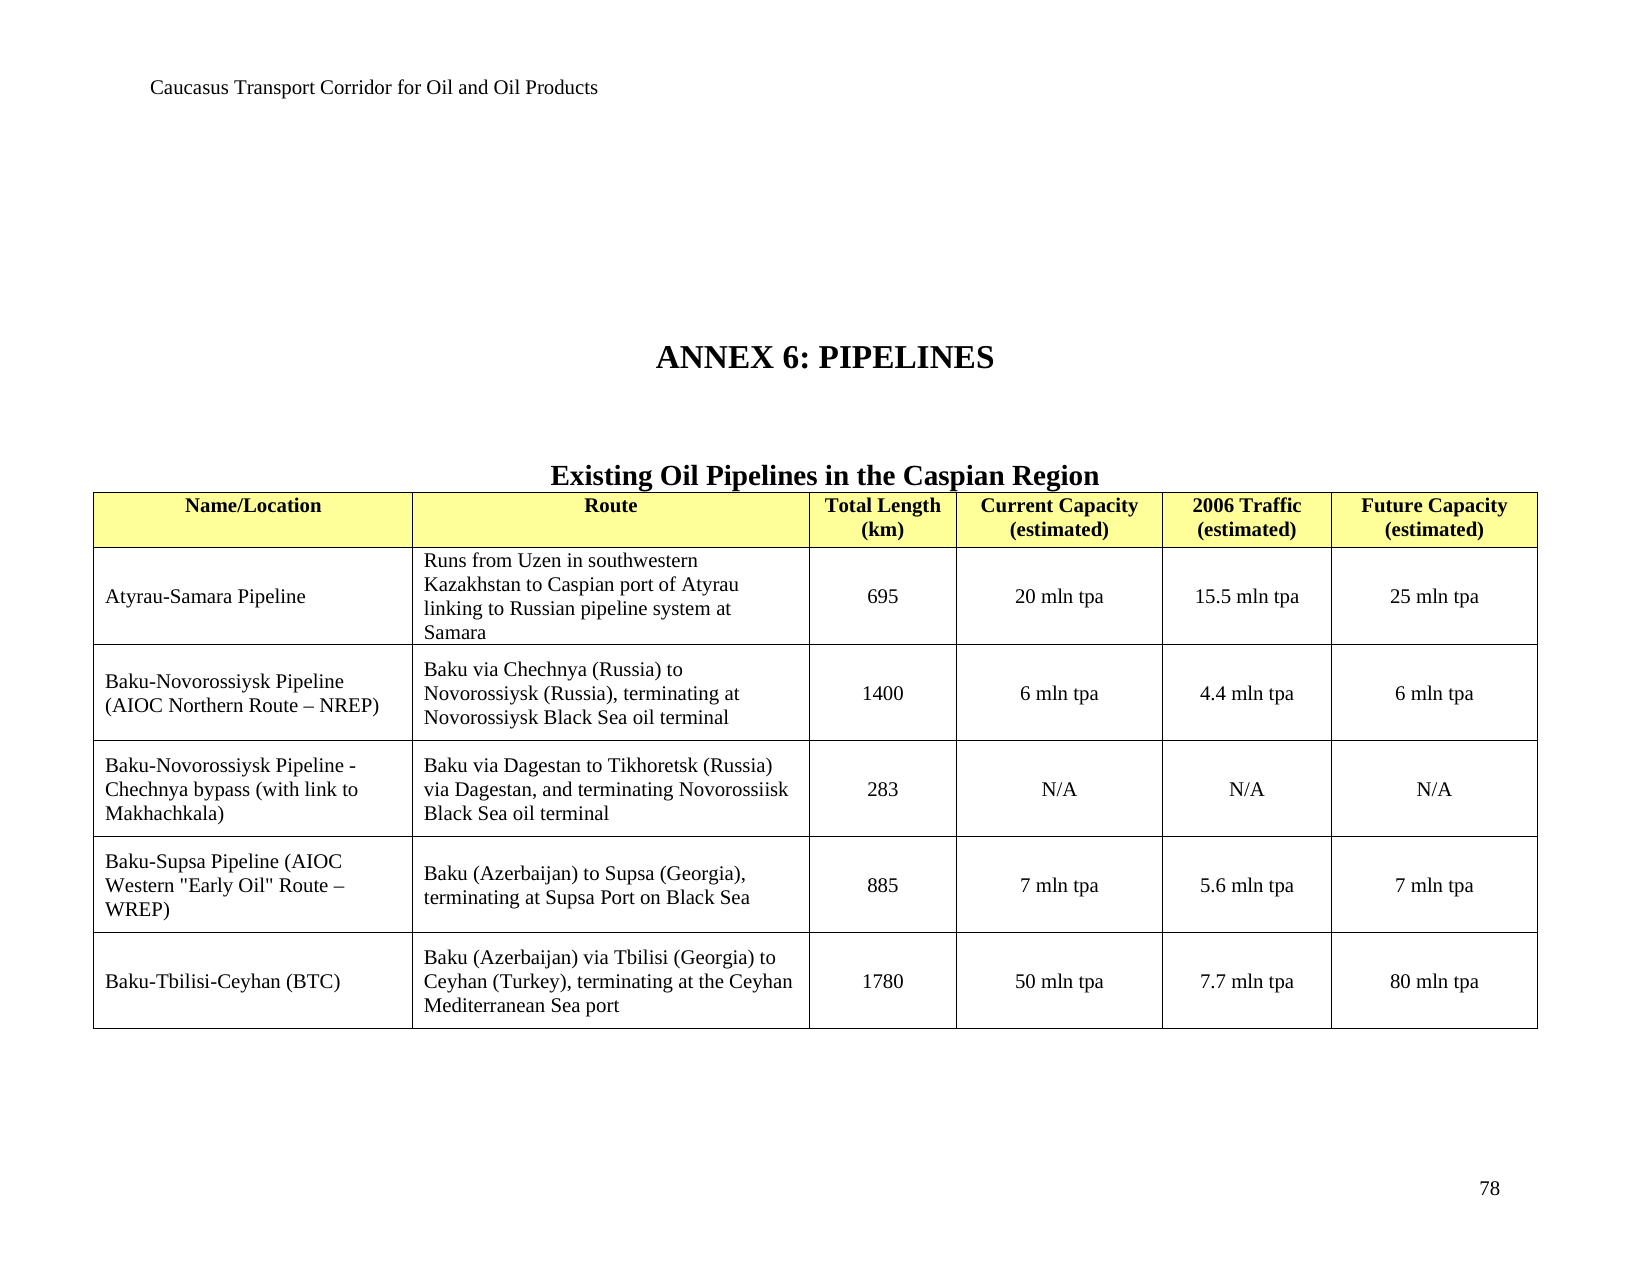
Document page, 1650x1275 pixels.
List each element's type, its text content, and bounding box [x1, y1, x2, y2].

table_cell Runs from Uzen in southwestern to Caspian linking to Russian pipeline system at Samara [413, 548, 809, 644]
table_cell Baku-Novorossiysk Pipeline - bypass (with link to ) [94, 741, 412, 836]
table_cell 1780 [810, 933, 956, 1028]
table_cell 7 mln tpa [957, 837, 1162, 932]
table_cell Baku-Supsa Pipeline (AIOC Western "Early Oil" Route – WREP) [94, 837, 412, 932]
table_cell 1400 [810, 645, 956, 740]
text Existing Oil Pipelines in the Caspian Region [150, 458, 1500, 492]
table_cell N/A [957, 741, 1162, 836]
table_cell 6 mln tpa [957, 645, 1162, 740]
table_cell Atyrau-Samara Pipeline [94, 548, 412, 644]
table_cell 7 mln tpa [1332, 837, 1537, 932]
table_cell () to Supsa (Georgia), terminating at on [413, 837, 809, 932]
table_cell Baku-Tbilisi-Ceyhan (BTC) [94, 933, 412, 1028]
table_header Route [413, 493, 809, 547]
table_header Future Capacity (estimated) [1332, 493, 1537, 547]
table_cell 50 mln tpa [957, 933, 1162, 1028]
table_cell () via () to Ceyhan (), terminating at the Ceyhan Mediterranean Sea port [413, 933, 809, 1028]
table_cell 80 mln tpa [1332, 933, 1537, 1028]
table_header Name/Location [94, 493, 412, 547]
table_cell via () to (), terminating at Novorossiysk Black Sea oil terminal [413, 645, 809, 740]
table_cell Baku-Novorossiysk Pipeline (AIOC Northern Route – NREP) [94, 645, 412, 740]
table_cell 6 mln tpa [1332, 645, 1537, 740]
subtitle Annex 6: Pipelines [150, 337, 1500, 376]
table_header 2006 Traffic (estimated) [1163, 493, 1331, 547]
table_header Current Capacity (estimated) [957, 493, 1162, 547]
table_cell 283 [810, 741, 956, 836]
table_cell 20 mln tpa [957, 548, 1162, 644]
table_cell 7.7 mln tpa [1163, 933, 1331, 1028]
table_cell 695 [810, 548, 956, 644]
table_cell 5.6 mln tpa [1163, 837, 1331, 932]
table_cell 15.5 mln tpa [1163, 548, 1331, 644]
table_cell 25 mln tpa [1332, 548, 1537, 644]
table_cell 885 [810, 837, 956, 932]
table_header Total Length (km) [810, 493, 956, 547]
table_cell N/A [1332, 741, 1537, 836]
table_cell 4.4 mln tpa [1163, 645, 1331, 740]
table_cell N/A [1163, 741, 1331, 836]
table_cell via Dagestan to Tikhoretsk () via , and terminating Novorossiisk Black Sea oil terminal [413, 741, 809, 836]
